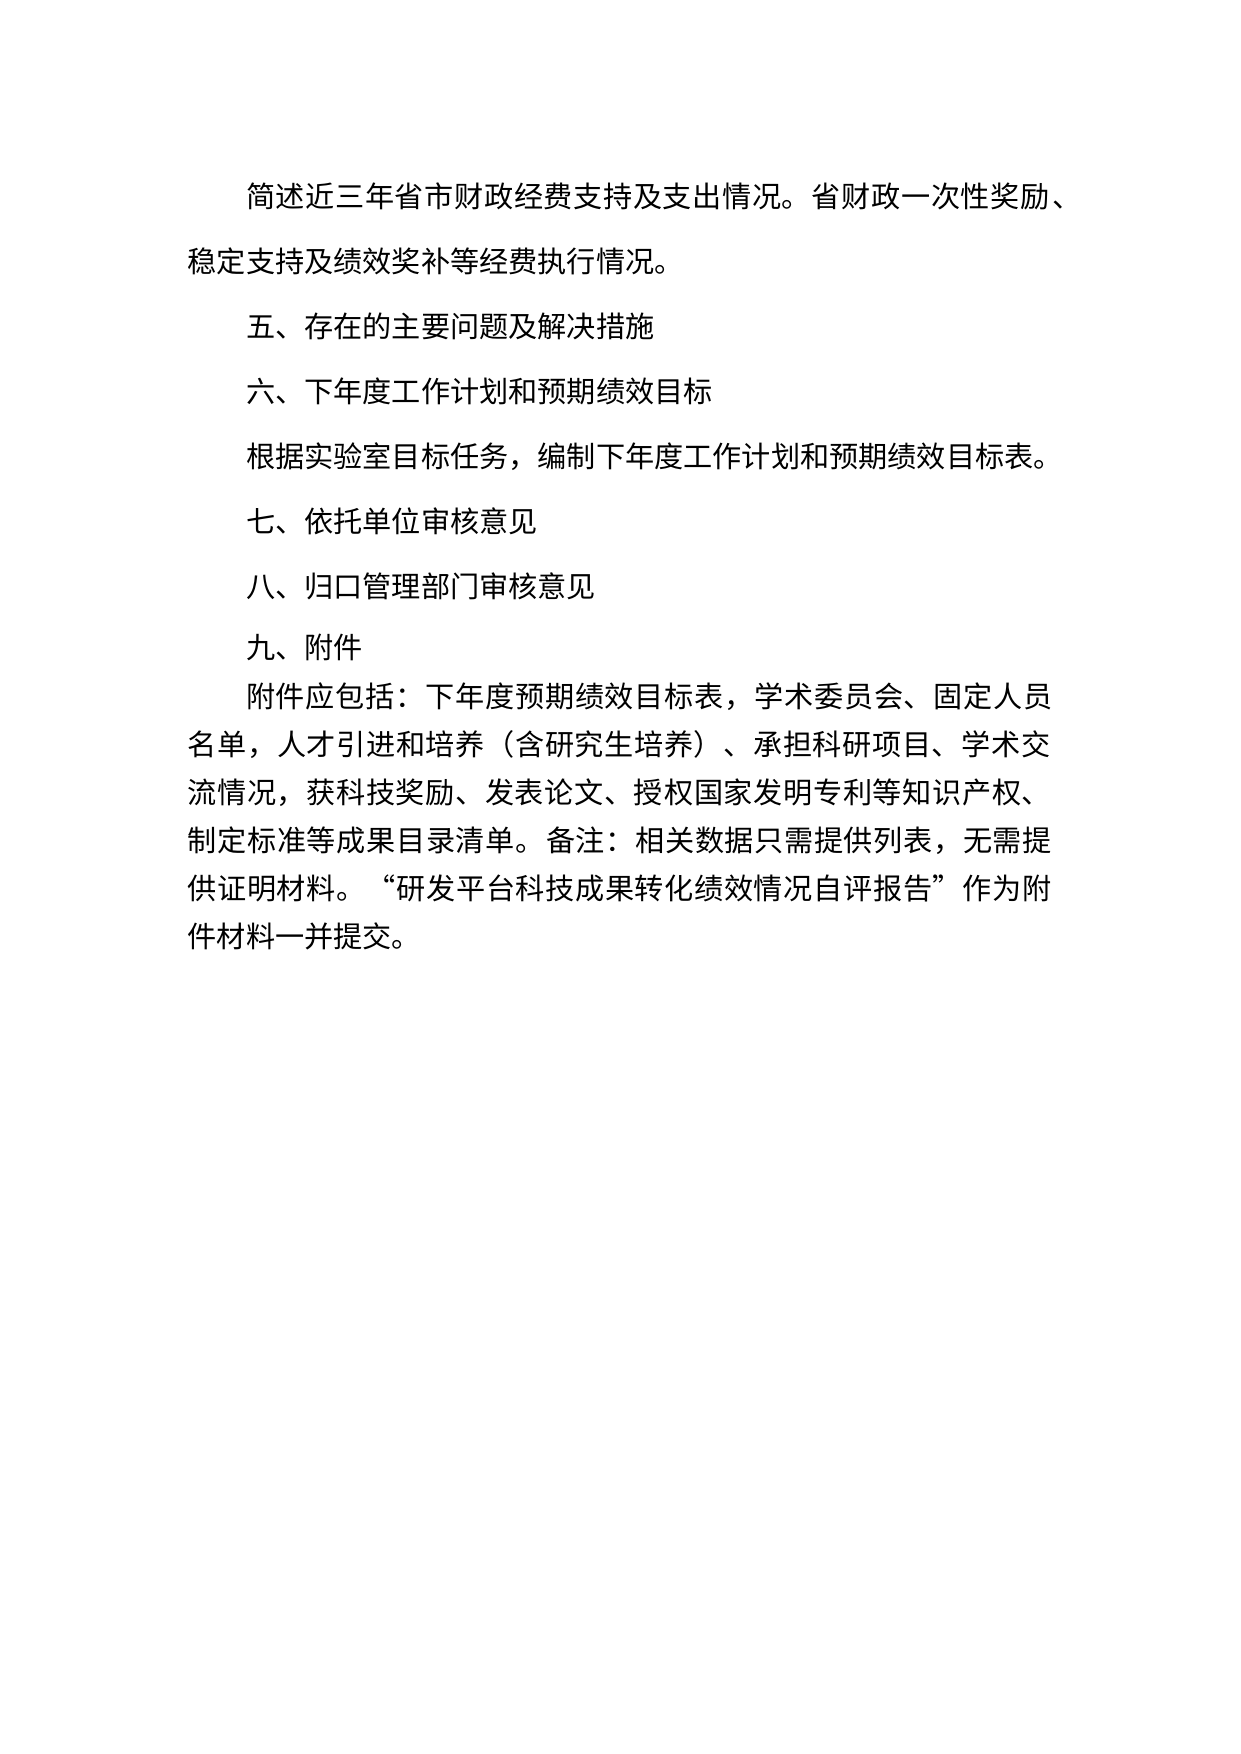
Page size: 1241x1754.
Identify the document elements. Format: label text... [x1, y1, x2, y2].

text 八、归口管理部门审核意见 [187, 552, 1053, 617]
text 五、存在的主要问题及解决措施 [187, 292, 1053, 357]
text 简述近三年省市财政经费支持及支出情况。省财政一次性奖励、稳定支持及绩效奖补等经费执行情况。 [187, 162, 1053, 292]
text 九、附件 [187, 617, 1053, 669]
text 附件应包括：下年度预期绩效目标表，学术委员会、固定人员名单，人才引进和培养（含研究生培养）、承担科研项目、学术交流情况，获科技奖励、发表论文、授权国家发明专利等知识产权、制定标准等成果目录清单。备注：相关数据只需提供列表，无需提供证明材料。“研发平台科技成果转化绩效情况自评报告”作为附件材料一并提交。 [187, 669, 1053, 957]
text 七、依托单位审核意见 [187, 487, 1053, 552]
text 根据实验室目标任务，编制下年度工作计划和预期绩效目标表。 [187, 422, 1053, 487]
text 六、下年度工作计划和预期绩效目标 [187, 357, 1053, 422]
